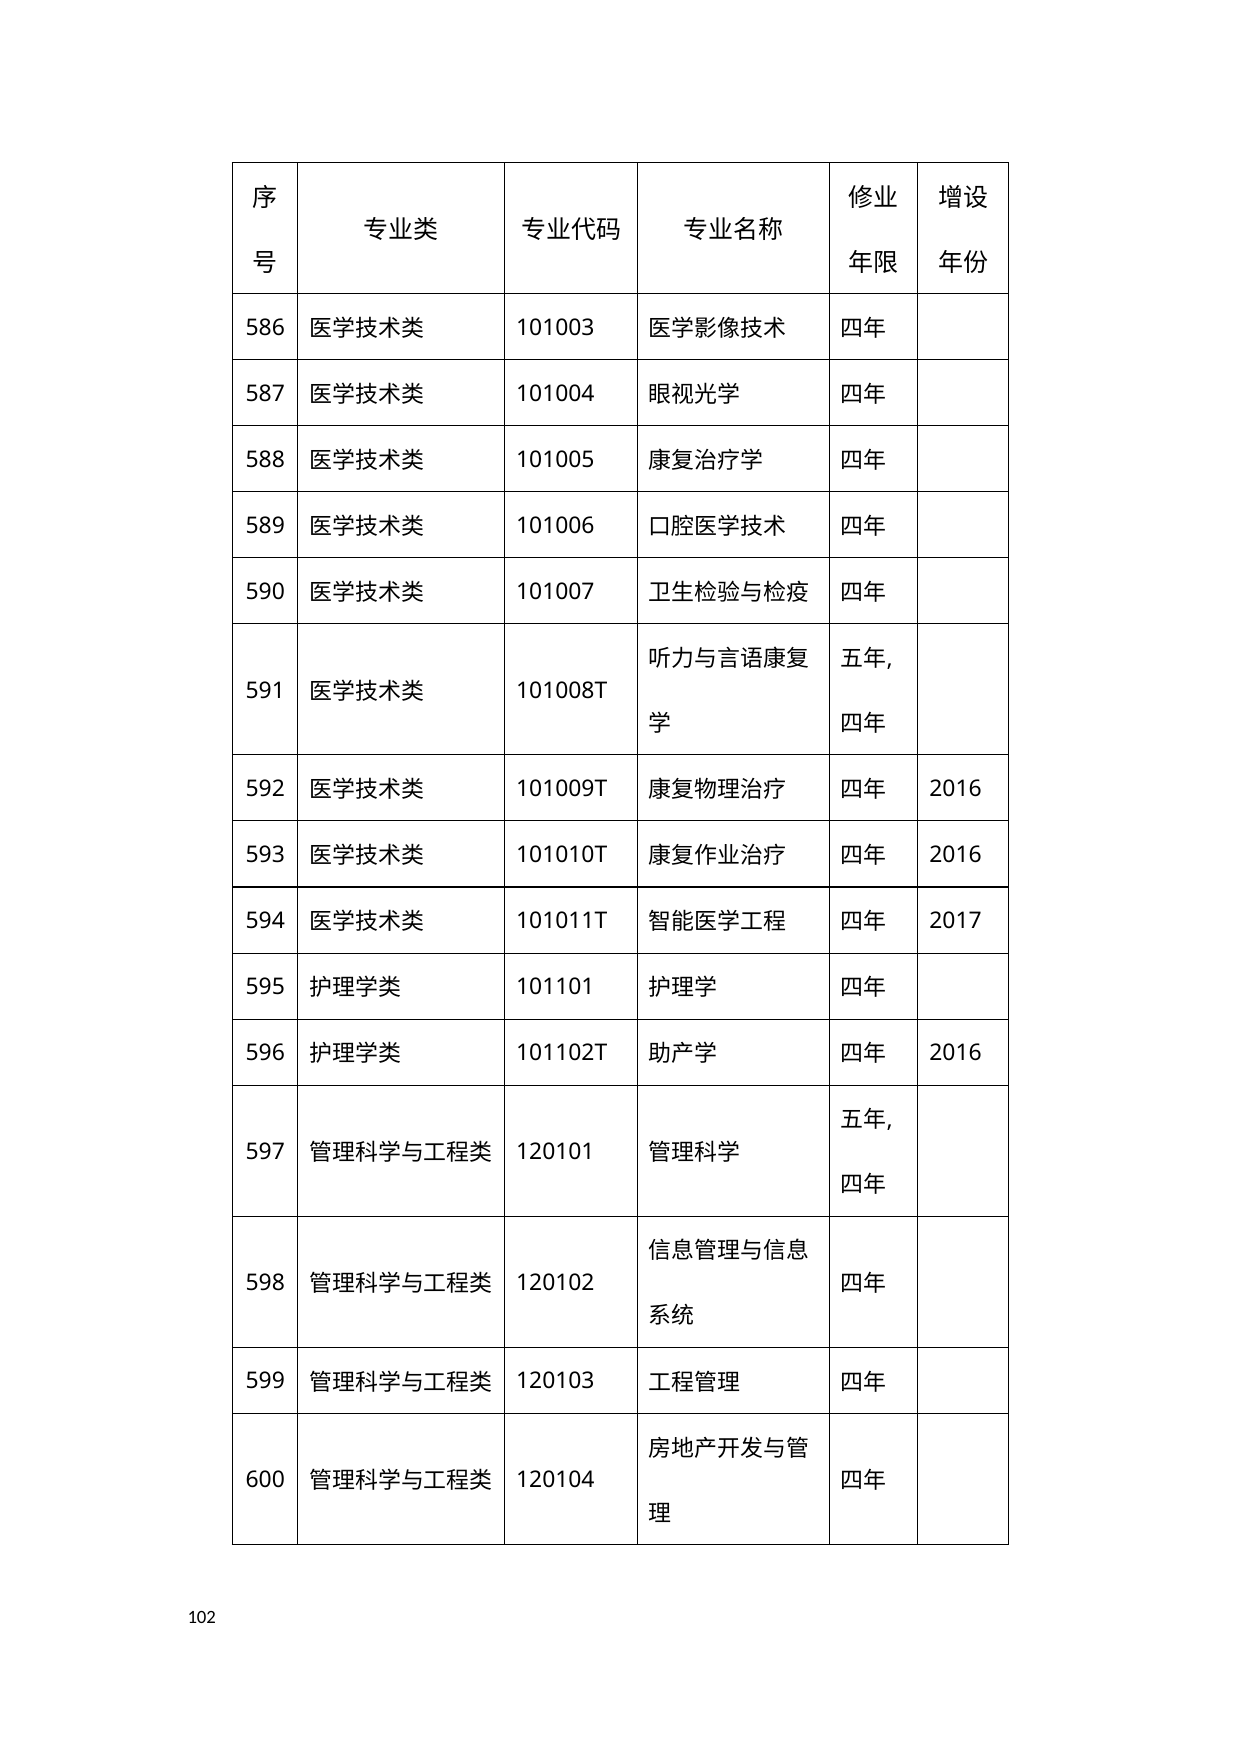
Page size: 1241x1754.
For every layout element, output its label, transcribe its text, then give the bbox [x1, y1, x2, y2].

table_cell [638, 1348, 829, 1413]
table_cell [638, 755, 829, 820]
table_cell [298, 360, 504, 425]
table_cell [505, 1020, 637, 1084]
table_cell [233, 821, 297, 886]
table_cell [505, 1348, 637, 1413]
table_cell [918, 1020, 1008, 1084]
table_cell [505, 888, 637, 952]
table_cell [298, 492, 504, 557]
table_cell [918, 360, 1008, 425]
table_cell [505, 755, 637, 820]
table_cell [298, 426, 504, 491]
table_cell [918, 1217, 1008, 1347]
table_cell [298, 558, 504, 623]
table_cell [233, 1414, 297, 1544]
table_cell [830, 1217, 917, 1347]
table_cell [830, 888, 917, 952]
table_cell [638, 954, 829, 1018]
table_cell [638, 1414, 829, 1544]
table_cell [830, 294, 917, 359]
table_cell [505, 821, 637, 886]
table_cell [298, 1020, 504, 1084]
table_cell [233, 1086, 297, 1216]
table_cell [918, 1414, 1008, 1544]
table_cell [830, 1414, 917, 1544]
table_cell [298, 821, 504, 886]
table_header 增设年份 [918, 163, 1008, 293]
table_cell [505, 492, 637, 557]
table_header 专业名称 [638, 163, 829, 293]
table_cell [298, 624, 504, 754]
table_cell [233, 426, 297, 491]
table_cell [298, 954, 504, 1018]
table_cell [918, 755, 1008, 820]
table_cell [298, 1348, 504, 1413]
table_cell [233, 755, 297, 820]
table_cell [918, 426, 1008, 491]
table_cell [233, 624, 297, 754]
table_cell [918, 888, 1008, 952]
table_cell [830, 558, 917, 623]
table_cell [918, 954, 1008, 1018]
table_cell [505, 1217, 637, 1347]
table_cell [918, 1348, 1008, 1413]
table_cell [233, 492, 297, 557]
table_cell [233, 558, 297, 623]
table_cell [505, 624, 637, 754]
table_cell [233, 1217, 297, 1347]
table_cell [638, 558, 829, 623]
table_header 专业代码 [505, 163, 637, 293]
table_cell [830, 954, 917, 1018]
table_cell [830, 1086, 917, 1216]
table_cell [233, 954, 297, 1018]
table_header 专业类 [298, 163, 504, 293]
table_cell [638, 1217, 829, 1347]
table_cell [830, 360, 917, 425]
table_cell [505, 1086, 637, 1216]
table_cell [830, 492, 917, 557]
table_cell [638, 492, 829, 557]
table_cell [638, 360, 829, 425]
table_header 序号 [233, 163, 297, 293]
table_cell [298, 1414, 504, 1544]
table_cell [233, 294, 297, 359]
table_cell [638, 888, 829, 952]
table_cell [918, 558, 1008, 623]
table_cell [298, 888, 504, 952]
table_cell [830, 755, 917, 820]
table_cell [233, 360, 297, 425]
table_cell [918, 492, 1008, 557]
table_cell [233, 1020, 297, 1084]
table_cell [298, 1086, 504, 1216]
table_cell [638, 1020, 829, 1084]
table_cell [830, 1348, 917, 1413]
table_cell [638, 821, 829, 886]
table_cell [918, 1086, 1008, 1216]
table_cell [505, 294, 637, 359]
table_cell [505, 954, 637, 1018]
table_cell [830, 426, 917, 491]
table_header 修业年限 [830, 163, 917, 293]
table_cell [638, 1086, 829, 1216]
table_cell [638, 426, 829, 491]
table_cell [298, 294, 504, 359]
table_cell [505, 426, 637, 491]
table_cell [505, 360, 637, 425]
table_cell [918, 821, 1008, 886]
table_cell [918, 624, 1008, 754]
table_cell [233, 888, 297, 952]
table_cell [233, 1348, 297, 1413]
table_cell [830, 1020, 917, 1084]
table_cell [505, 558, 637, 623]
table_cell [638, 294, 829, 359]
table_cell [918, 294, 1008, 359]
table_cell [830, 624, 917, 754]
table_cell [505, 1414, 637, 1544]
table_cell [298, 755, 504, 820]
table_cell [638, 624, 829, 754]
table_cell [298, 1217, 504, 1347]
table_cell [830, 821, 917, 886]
